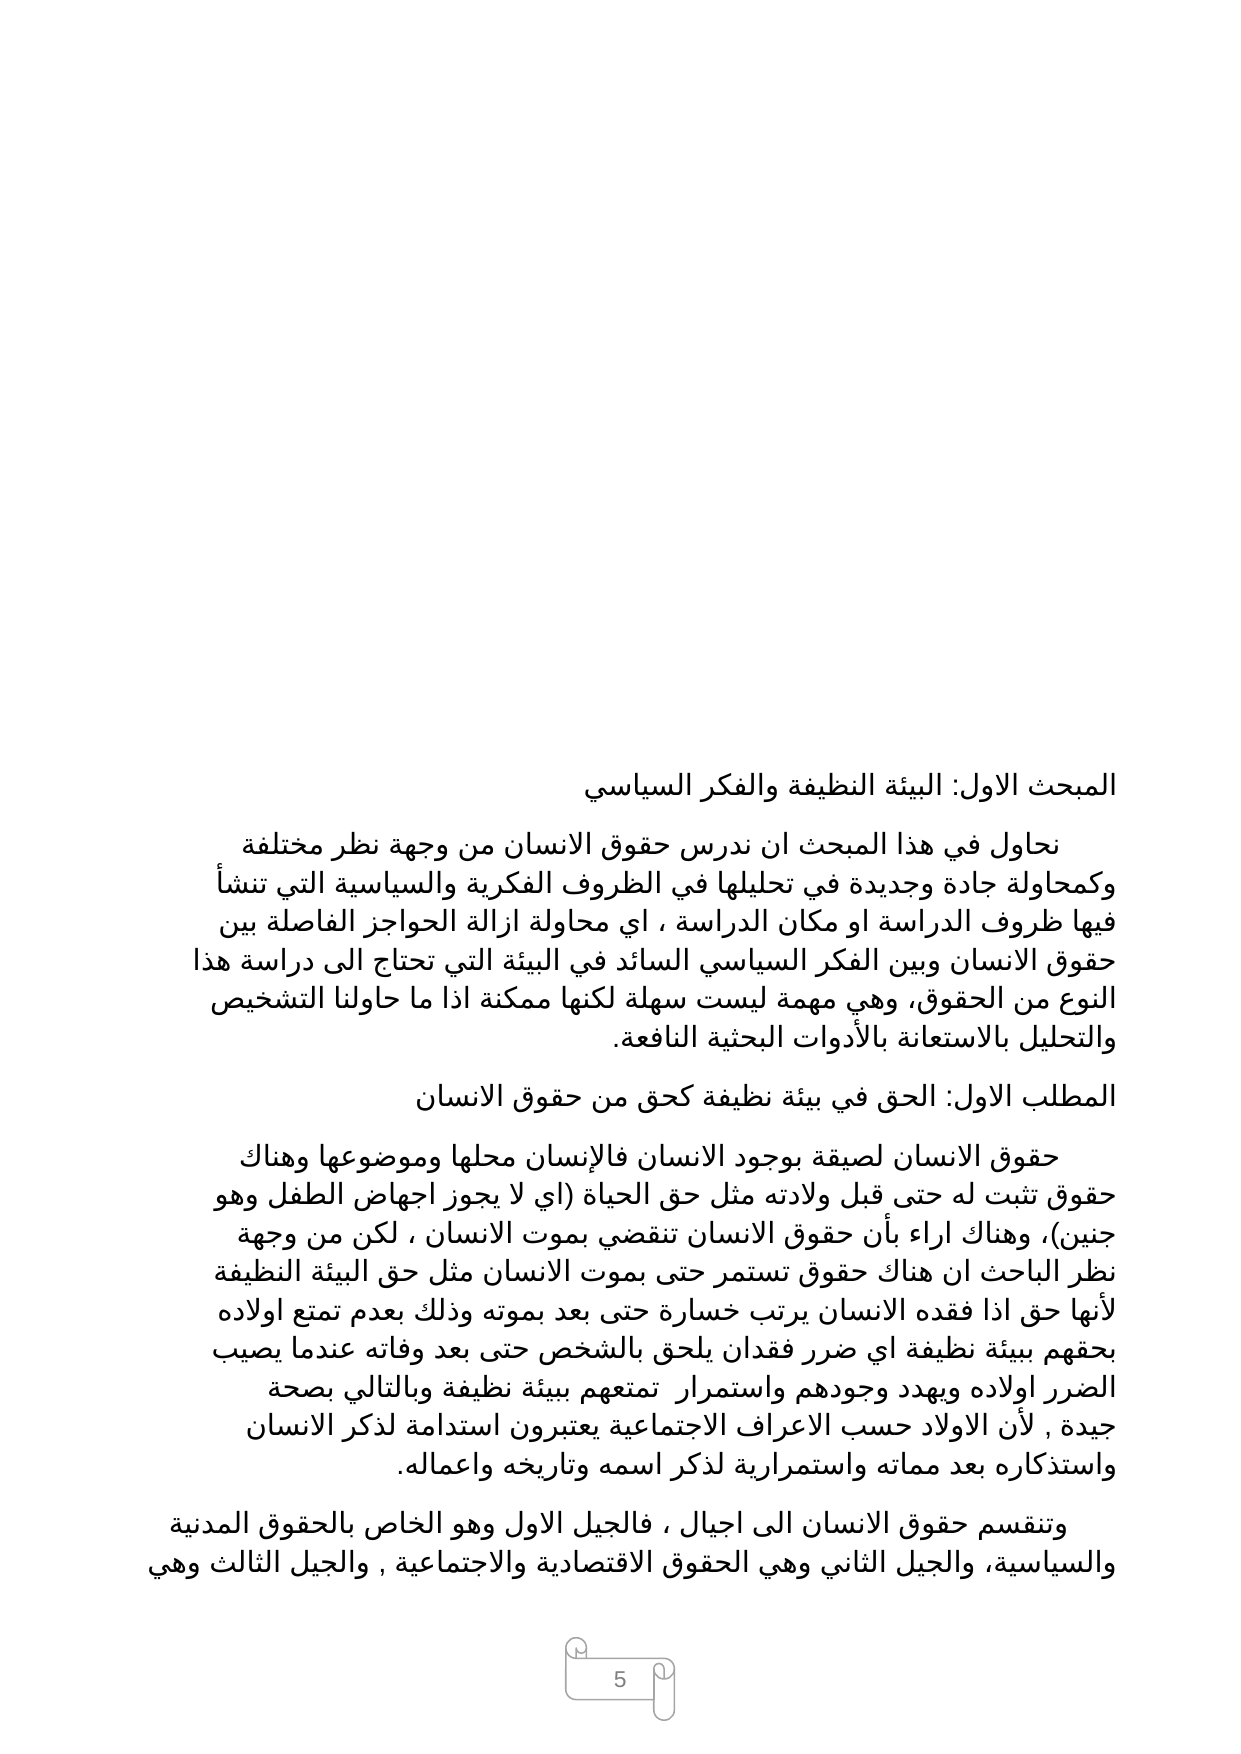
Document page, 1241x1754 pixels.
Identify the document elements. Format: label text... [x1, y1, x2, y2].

text حقوق الانسان لصيقة بوجود الانسان فالإنسان محلها وموضوعها وهناك حقوق تثبت له حتى قبل ولادته مثل حق الحياة (اي لا يجوز اجهاض الطفل وهو جنين)، وهناك اراء بأن حقوق الانسان تنقضي بموت الانسان ، لكن من وجهة نظر الباحث ان هناك حقوق تستمر حتى بموت الانسان مثل حق البيئة النظيفة لأنها حق اذا فقده الانسان يرتب خسارة حتى بعد بموته وذلك بعدم تمتع اولاده بحقهم ببيئة نظيفة اي ضرر فقدان يلحق بالشخص حتى بعد وفاته عندما يصيب الضرر اولاده ويهدد وجودهم واستمرار تمتعهم ببيئة نظيفة وبالتالي بصحة جيدة , لأن الاولاد حسب الاعراف الاجتماعية يعتبرون استدامة لذكر الانسان واستذكاره بعد مماته واستمرارية لذكر اسمه وتاريخه واعماله. [187, 1138, 1118, 1480]
text نحاول في هذا المبحث ان ندرس حقوق الانسان من وجهة نظر مختلفة وكمحاولة جادة وجديدة في تحليلها في الظروف الفكرية والسياسية التي تنشأ فيها ظروف الدراسة او مكان الدراسة ، اي محاولة ازالة الحواجز الفاصلة بين حقوق الانسان وبين الفكر السياسي السائد في البيئة التي تحتاج الى دراسة هذا النوع من الحقوق، وهي مهمة ليست سهلة لكنها ممكنة اذا ما حاولنا التشخيص والتحليل بالاستعانة بالأدوات البحثية النافعة. [187, 827, 1118, 1053]
text المبحث الاول: البيئة النظيفة والفكر السياسي [187, 768, 1118, 801]
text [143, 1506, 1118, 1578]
text المطلب الاول: الحق في بيئة نظيفة كحق من حقوق الانسان [187, 1079, 1118, 1113]
